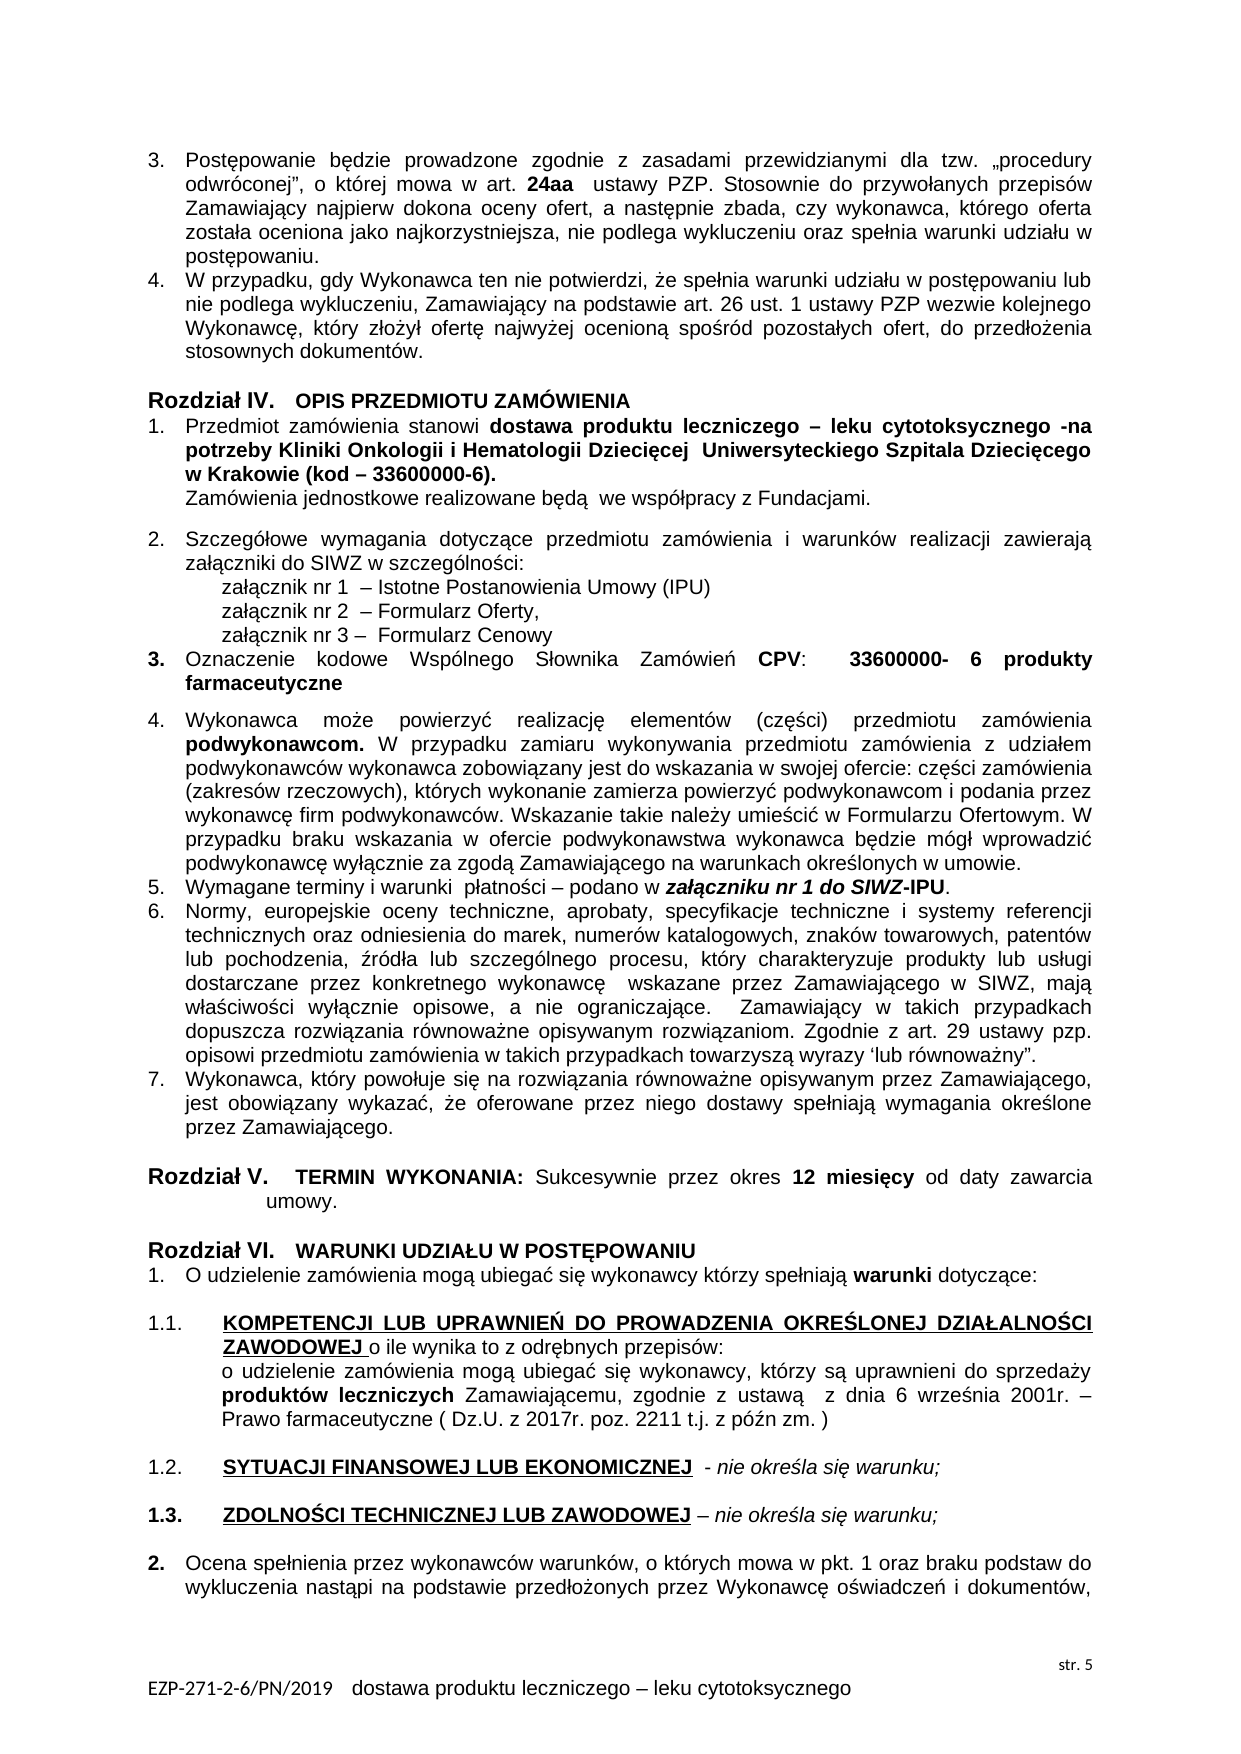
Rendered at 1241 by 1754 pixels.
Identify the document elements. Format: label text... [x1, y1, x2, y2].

list Wykonawca, który powołuje się na rozwiązania równoważne opisywanym przez Zamawiającego, jest obowiązany wykazać, że oferowane przez niego dostawy spełniają wymagania określone przez Zamawiającego. [148, 1067, 1093, 1139]
list O udzielenie zamówienia mogą ubiegać się wykonawcy którzy spełniają warunki dotyczące: [148, 1263, 1093, 1287]
list TERMIN WYKONANIA: Sukcesywnie przez okres 12 miesięcy od daty zawarcia umowy. [148, 1163, 1093, 1213]
list Oznaczenie kodowe Wspólnego Słownika Zamówień CPV: 33600000- 6 produkty farmaceutyczne [148, 647, 1093, 695]
list KOMPETENCJI LUB UPRAWNIEŃ DO PROWADZENIA OKREŚLONEJ DZIAŁALNOŚCI ZAWODOWEJ o ile wynika to z odrębnych przepisów: [148, 1311, 1093, 1359]
list Postępowanie będzie prowadzone zgodnie z zasadami przewidzianymi dla tzw. „procedury odwróconej”, o której mowa w art. 24aa ustawy PZP. Stosownie do przywołanych przepisów Zamawiający najpierw dokona oceny ofert, a następnie zbada, czy wykonawca, którego oferta została oceniona jako najkorzystniejsza, nie podlega wykluczeniu oraz spełnia warunki udziału w postępowaniu. [148, 148, 1093, 267]
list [148, 1551, 1093, 1599]
list SYTUACJI FINANSOWEJ LUB EKONOMICZNEJ - nie określa się warunku; [148, 1455, 1093, 1479]
list Wykonawca może powierzyć realizację elementów (części) przedmiotu zamówienia podwykonawcom. W przypadku zamiaru wykonywania przedmiotu zamówienia z udziałem podwykonawców wykonawca zobowiązany jest do wskazania w swojej ofercie: części zamówienia (zakresów rzeczowych), których wykonanie zamierza powierzyć podwykonawcom i podania przez wykonawcę firm podwykonawców. Wskazanie takie należy umieścić w Formularzu Ofertowym. W przypadku braku wskazania w ofercie podwykonawstwa wykonawca będzie mógł wprowadzić podwykonawcę wyłącznie za zgodą Zamawiającego na warunkach określonych w umowie. [148, 707, 1093, 875]
list OPIS PRZEDMIOTU ZAMÓWIENIA [148, 387, 1093, 413]
list Wymagane terminy i warunki płatności – podano w załączniku nr 1 do SIWZ-IPU. [148, 875, 1093, 899]
text o udzielenie zamówienia mogą ubiegać się wykonawcy, którzy są uprawnieni do sprzedaży produktów leczniczych Zamawiającemu, zgodnie z ustawą z dnia 6 września 2001r. – Prawo farmaceutyczne ( Dz.U. z 2017r. poz. 2211 t.j. z późn zm. ) [221, 1359, 1093, 1431]
list WARUNKI UDZIAŁU W POSTĘPOWANIU [148, 1237, 1093, 1263]
list Szczegółowe wymagania dotyczące przedmiotu zamówienia i warunków realizacji zawierają załączniki do SIWZ w szczególności: [148, 527, 1093, 575]
text Zamówienia jednostkowe realizowane będą we współpracy z Fundacjami. [185, 485, 1093, 509]
list ZDOLNOŚCI TECHNICZNEJ LUB ZAWODOWEJ – nie określa się warunku; [148, 1503, 1093, 1527]
text załącznik nr 1 – Istotne Postanowienia Umowy (IPU) [221, 575, 1093, 599]
list W przypadku, gdy Wykonawca ten nie potwierdzi, że spełnia warunki udziału w postępowaniu lub nie podlega wykluczeniu, Zamawiający na podstawie art. 26 ust. 1 ustawy PZP wezwie kolejnego Wykonawcę, który złożył ofertę najwyżej ocenioną spośród pozostałych ofert, do przedłożenia stosownych dokumentów. [148, 267, 1093, 363]
text załącznik nr 2 – Formularz Oferty, [221, 599, 1093, 623]
list Normy, europejskie oceny techniczne, aprobaty, specyfikacje techniczne i systemy referencji technicznych oraz odniesienia do marek, numerów katalogowych, znaków towarowych, patentów lub pochodzenia, źródła lub szczególnego procesu, który charakteryzuje produkty lub usługi dostarczane przez konkretnego wykonawcę wskazane przez Zamawiającego w SIWZ, mają właściwości wyłącznie opisowe, a nie ograniczające. Zamawiający w takich przypadkach dopuszcza rozwiązania równoważne opisywanym rozwiązaniom. Zgodnie z art. 29 ustawy pzp. opisowi przedmiotu zamówienia w takich przypadkach towarzyszą wyrazy ‘lub równoważny”. [148, 899, 1093, 1067]
list Przedmiot zamówienia stanowi dostawa produktu leczniczego – leku cytotoksycznego -na potrzeby Kliniki Onkologii i Hematologii Dziecięcej Uniwersyteckiego Szpitala Dziecięcego w Krakowie (kod – 33600000-6). [148, 413, 1093, 485]
text załącznik nr 3 – Formularz Cenowy [221, 623, 1093, 647]
